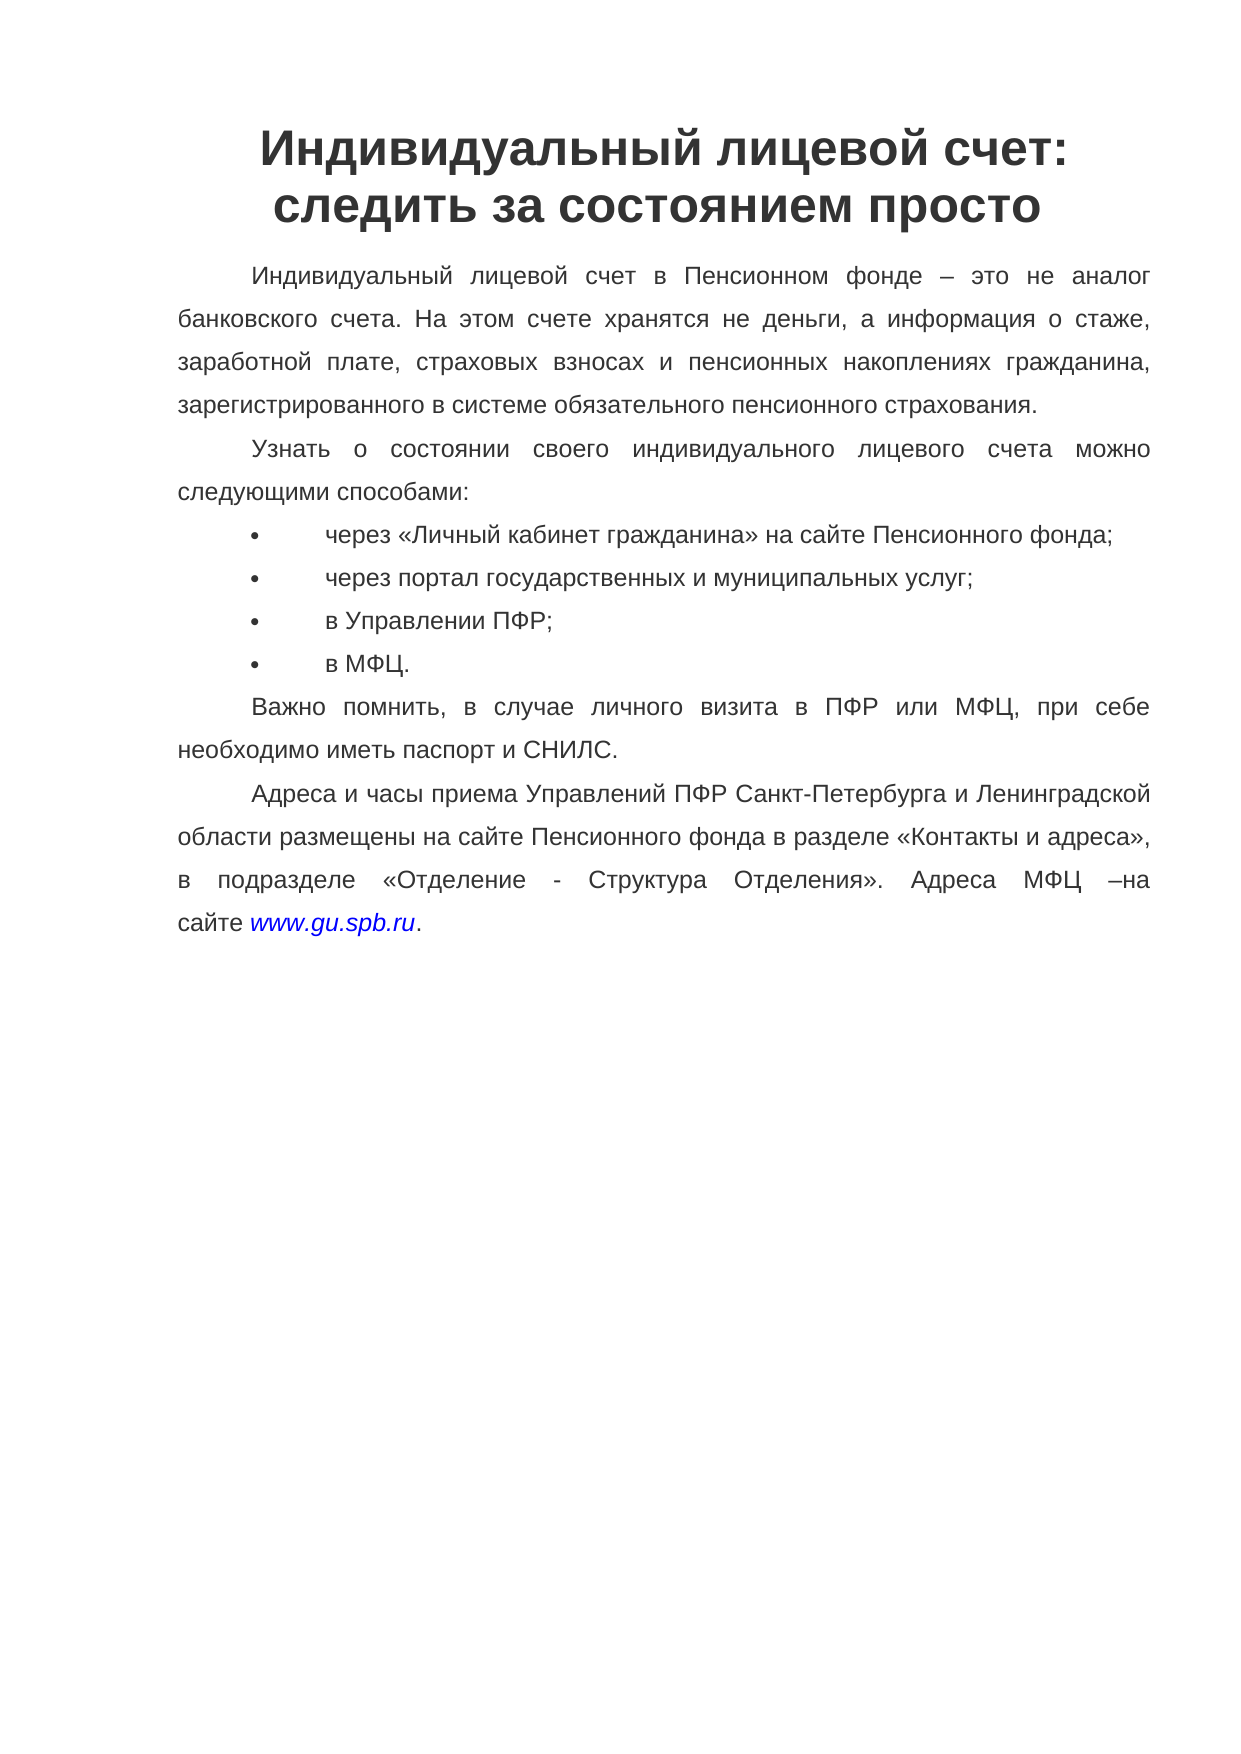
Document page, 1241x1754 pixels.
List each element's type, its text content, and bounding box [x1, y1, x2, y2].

list в Управлении ПФР; [177, 606, 1152, 635]
text Индивидуальный лицевой счет в Пенсионном фонде – это не аналог банковского счета. На этом счете хранятся не деньги, а информация о стаже, заработной плате, страховых взносах и пенсионных накоплениях гражданина, зарегистрированного в системе обязательного пенсионного страхования. [177, 261, 1152, 419]
list в МФЦ. [177, 649, 1152, 678]
list через «Личный кабинет гражданина» на сайте Пенсионного фонда; [177, 520, 1152, 549]
list через портал государственных и муниципальных услуг; [177, 563, 1152, 592]
text Индивидуальный лицевой счет: следить за состоянием просто [177, 118, 1152, 261]
text Адреса и часы приема Управлений ПФР Санкт-Петербурга и Ленинградской области размещены на сайте Пенсионного фонда в разделе «Контакты и адреса», в подразделе «Отделение - Структура Отделения». Адреса МФЦ –на сайте www.gu.spb.ru. [177, 779, 1152, 937]
text Важно помнить, в случае личного визита в ПФР или МФЦ, при себе необходимо иметь паспорт и СНИЛС. [177, 692, 1152, 764]
text Узнать о состоянии своего индивидуального лицевого счета можно следующими способами: [177, 434, 1152, 506]
